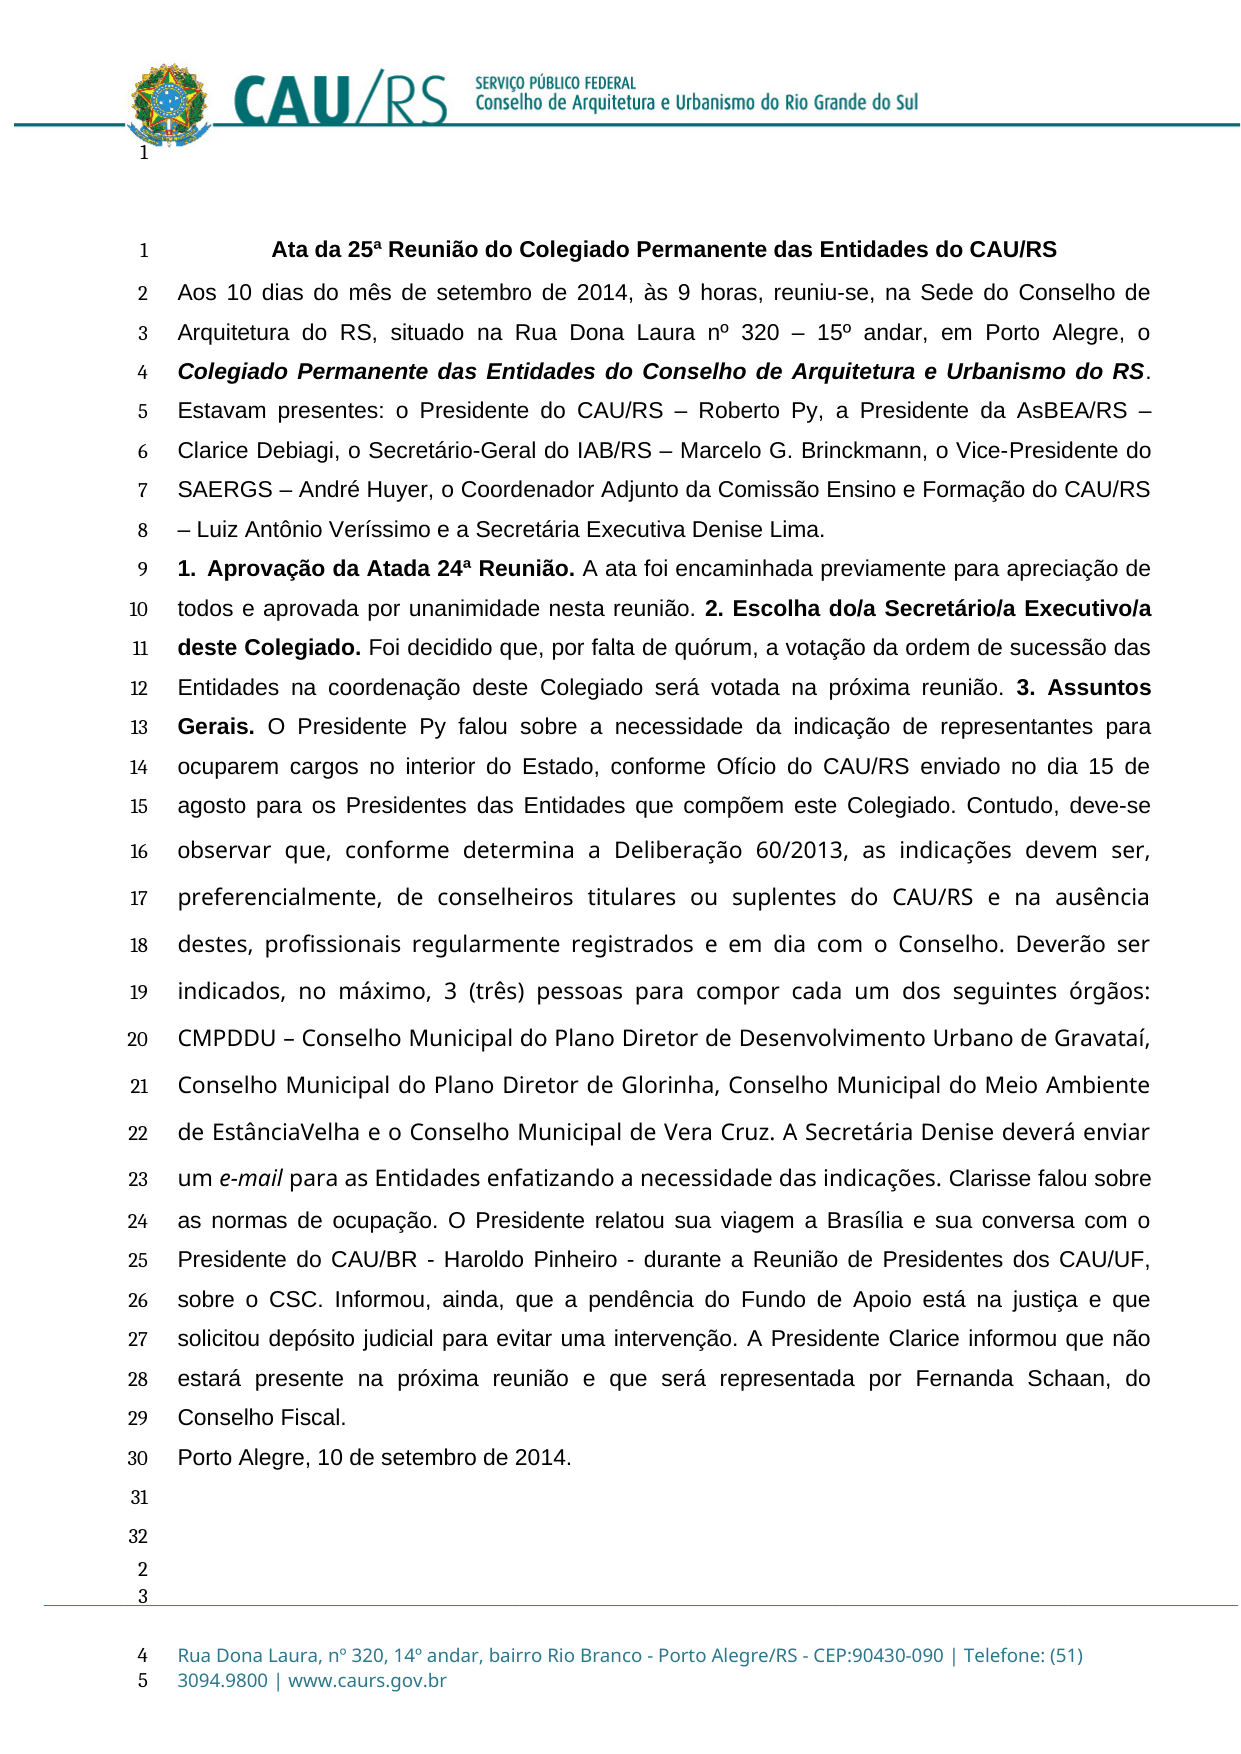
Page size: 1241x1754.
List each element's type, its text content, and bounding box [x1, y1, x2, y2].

text Aos 10 dias do mês de setembro de 2014, às 9 horas, reuniu-se, na Sede do Conselho de Arquitetura do RS, situado na Rua Dona Laura nº 320 – 15º andar, em Porto Alegre, o Colegiado Permanente das Entidades do Conselho de Arquitetura e Urbanismo do RS. Estavam presentes: o Presidente do CAU/RS – Roberto Py, a Presidente da AsBEA/RS – Clarice Debiagi, o Secretário-Geral do IAB/RS – Marcelo G. Brinckmann, o Vice-Presidente do SAERGS – André Huyer, o Coordenador Adjunto da Comissão Ensino e Formação do CAU/RS – Luiz Antônio Veríssimo e a Secretária Executiva Denise Lima. [177, 279, 1152, 542]
text Ata da 25ª Reunião do Colegiado Permanente das Entidades do CAU/RS [177, 236, 1152, 263]
list Aprovação da Atada 24ª Reunião. A ata foi encaminhada previamente para apreciação de todos e aprovada por unanimidade nesta reunião. 2. Escolha do/a Secretário/a Executivo/a deste Colegiado. Foi decidido que, por falta de quórum, a votação da ordem de sucessão das Entidades na coordenação deste Colegiado será votada na próxima reunião. 3. Assuntos Gerais. O Presidente Py falou sobre a necessidade da indicação de representantes para ocuparem cargos no interior do Estado, conforme Ofício do CAU/RS enviado no dia 15 de agosto para os Presidentes das Entidades que compõem este Colegiado. Contudo, deve-se observar que, conforme determina a Deliberação 60/2013, as indicações devem ser, preferencialmente, de conselheiros titulares ou suplentes do CAU/RS e na ausência destes, profissionais regularmente registrados e em dia com o Conselho. Deverão ser indicados, no máximo, 3 (três) pessoas para compor cada um dos seguintes órgãos: CMPDDU – Conselho Municipal do Plano Diretor de Desenvolvimento Urbano de Gravataí, Conselho Municipal do Plano Diretor de Glorinha, Conselho Municipal do Meio Ambiente de EstânciaVelha e o Conselho Municipal de Vera Cruz. A Secretária Denise deverá enviar um e-mail para as Entidades enfatizando a necessidade das indicações. Clarisse falou sobre as normas de ocupação. O Presidente relatou sua viagem a Brasília e sua conversa com o Presidente do CAU/BR - Haroldo Pinheiro - durante a Reunião de Presidentes dos CAU/UF, sobre o CSC. Informou, ainda, que a pendência do Fundo de Apoio está na justiça e que solicitou depósito judicial para evitar uma intervenção. A Presidente Clarice informou que não estará presente na próxima reunião e que será representada por Fernanda Schaan, do Conselho Fiscal. [177, 555, 1152, 1430]
picture [14, 0, 1241, 158]
text Porto Alegre, 10 de setembro de 2014. [177, 1443, 1152, 1470]
